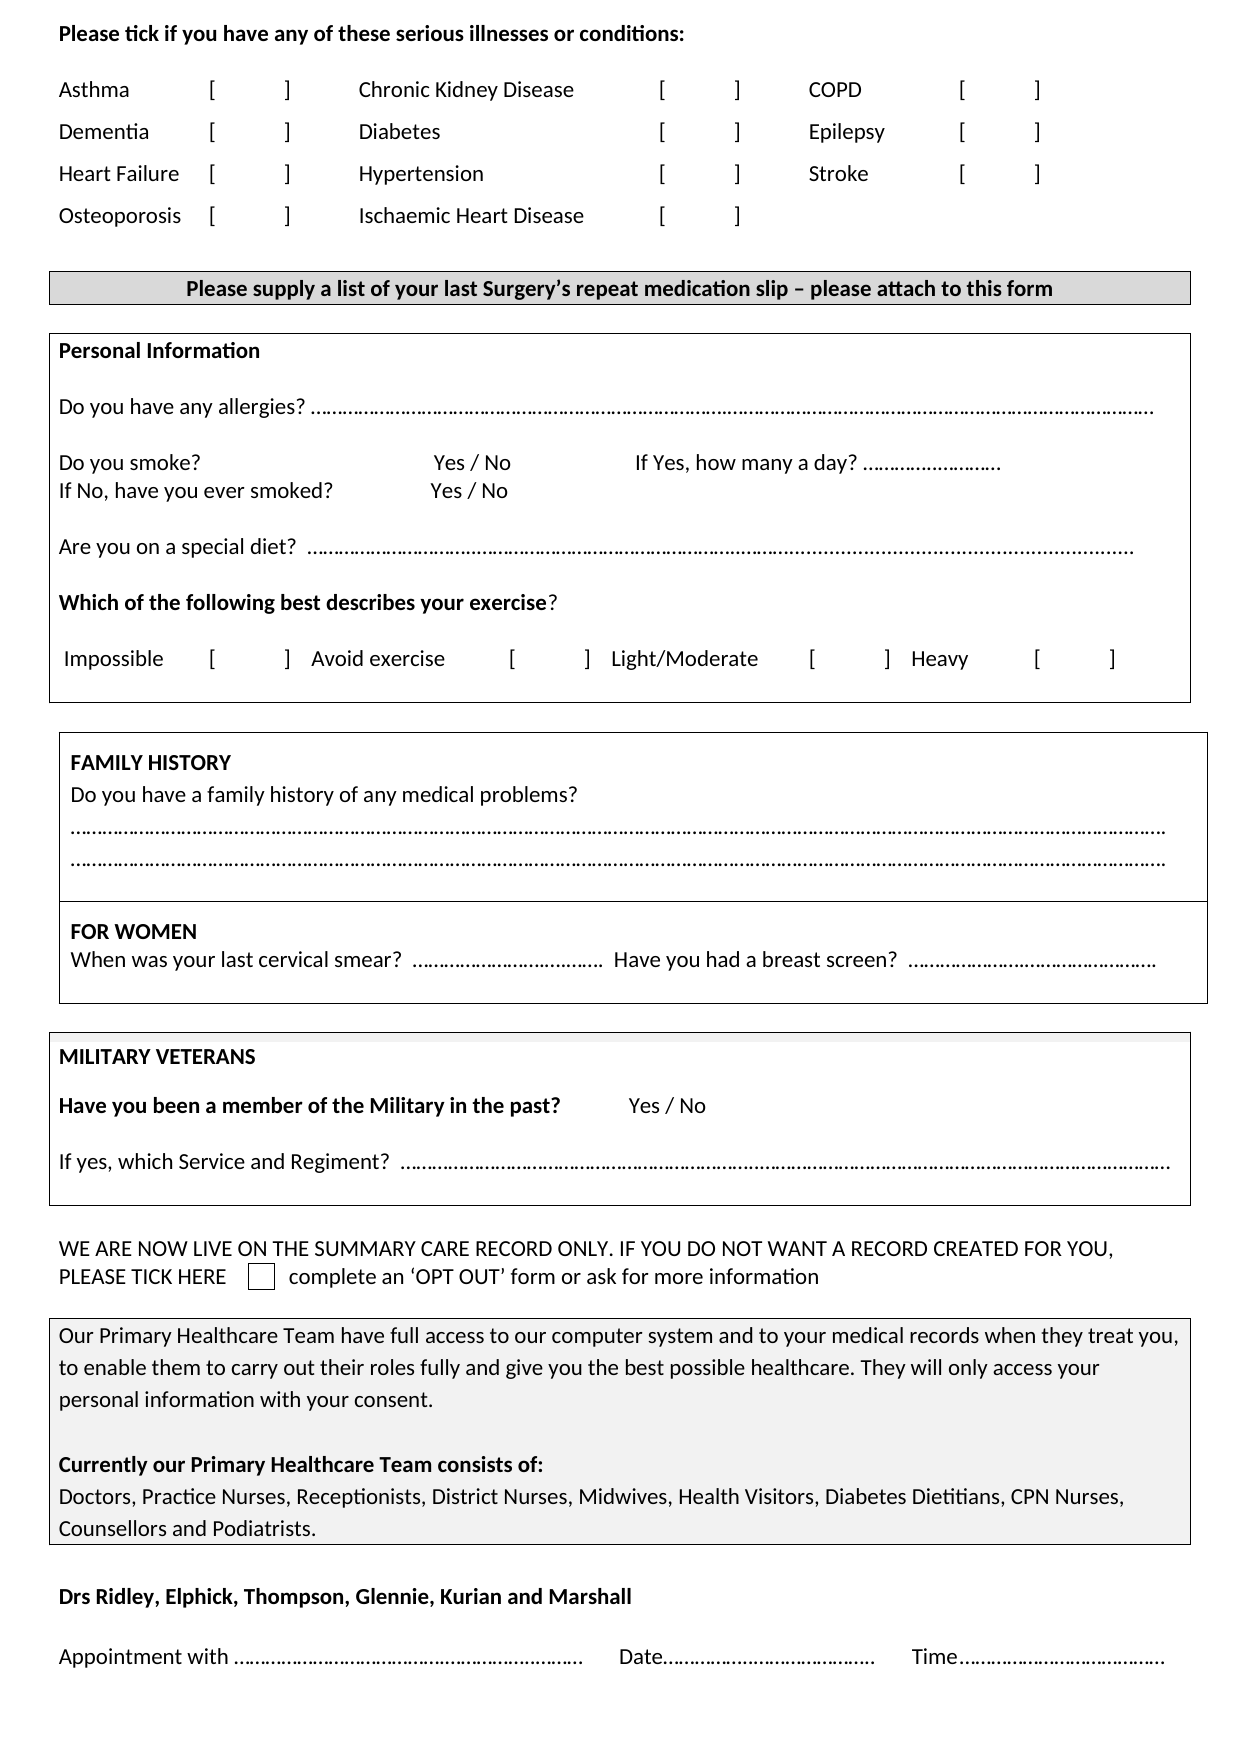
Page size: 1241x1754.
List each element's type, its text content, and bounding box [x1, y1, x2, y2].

text Drs Ridley, Elphick, Thompson, Glennie, Kurian and Marshall [58, 1582, 1182, 1610]
text If yes, which Service and Regiment? …………………………………………………………..…………………………………………………………………… [58, 1147, 1182, 1172]
text Are you on a special diet? …………………………..…………………………………………..………............................................................ [58, 532, 1182, 560]
text Please supply a list of your last Surgery’s repeat medication slip – please attach to this form [50, 272, 1190, 304]
text Please tick if you have any of these serious illnesses or conditions: [58, 19, 1182, 47]
table_header FAMILY HISTORY Do you have a family history of any medical problems? ………………………………………………………………………………………………………………………………………………………………………………………. ………………………………………………………………………………………………………………………………………………………………………………………. [60, 733, 1207, 901]
text Currently our Primary Healthcare Team consists of: [50, 1447, 1190, 1478]
text Personal Information [50, 334, 1190, 364]
text MILITARY VETERANS [58, 1042, 1182, 1070]
text Have you been a member of the Military in the past? Yes / No [58, 1091, 1182, 1119]
text Do you have any allergies? …………………………………………………………………….……………………………………………………………………… [58, 392, 1182, 420]
table_cell FOR WOMEN When was your last cervical smear? …………………….….……. Have you had a breast screen? ………………….……………………. [60, 902, 1207, 1003]
text Do you smoke? Yes / No If Yes, how many a day? …………..………… [58, 448, 1182, 476]
text Heart Failure [ ] Hypertension [ ] Stroke [ ] [58, 159, 1182, 187]
text Asthma [ ] Chronic Kidney Disease [ ] COPD [ ] [58, 75, 1182, 103]
text Doctors, Practice Nurses, Receptionists, District Nurses, Midwives, Health Visitors, Diabetes Dietitians, CPN Nurses, Counsellors and Podiatrists. [50, 1479, 1190, 1544]
text Appointment with ………………………………….……………..……… Date……………..………………….. Time………………………………… [58, 1642, 1182, 1670]
text Which of the following best describes your exercise? [58, 588, 1182, 616]
text Impossible [ ] Avoid exercise [ ] Light/Moderate [ ] Heavy [ ] [58, 644, 1182, 672]
text Our Primary Healthcare Team have full access to our computer system and to your medical records when they treat you, to enable them to carry out their roles fully and give you the best possible healthcare. They will only access your personal information with your consent. [50, 1319, 1190, 1413]
text Osteoporosis [ ] Ischaemic Heart Disease [ ] [58, 201, 1182, 229]
text Dementia [ ] Diabetes [ ] Epilepsy [ ] [58, 117, 1182, 145]
text WE ARE NOW LIVE ON THE SUMMARY CARE RECORD ONLY. IF YOU DO NOT WANT A RECORD CREATED FOR YOU, PLEASE TICK HERE complete an ‘OPT OUT’ form or ask for more information [58, 1234, 1182, 1290]
text If No, have you ever smoked? Yes / No [58, 476, 1182, 504]
